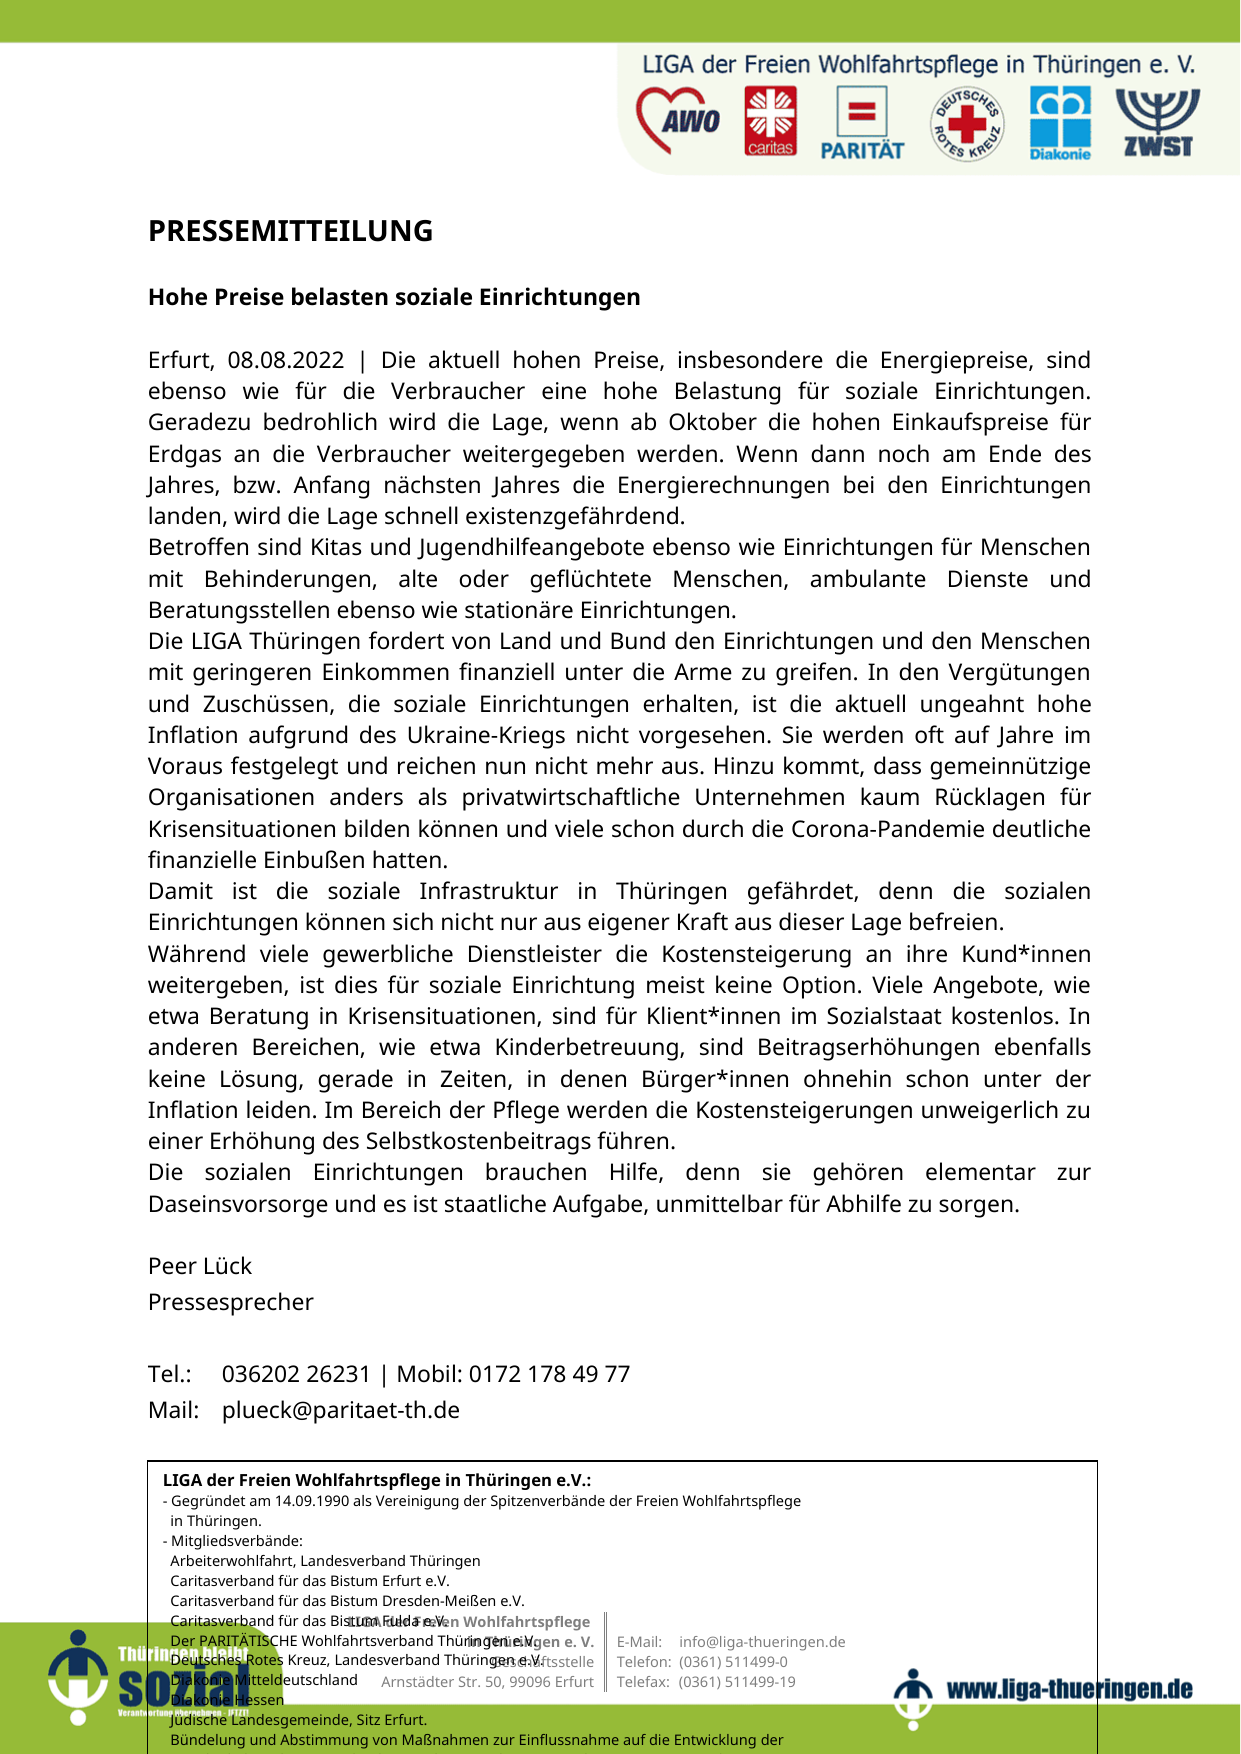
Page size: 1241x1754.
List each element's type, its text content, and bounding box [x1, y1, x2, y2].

text Pressesprecher [148, 1286, 1092, 1317]
text Mail: plueck@paritaet-th.de [148, 1394, 1092, 1425]
text Hohe Preise belasten soziale Einrichtungen [148, 281, 1092, 312]
text Die LIGA Thüringen fordert von Land und Bund den Einrichtungen und den Menschen mit geringeren Einkommen finanziell unter die Arme zu greifen. In den Vergütungen und Zuschüssen, die soziale Einrichtungen erhalten, ist die aktuell ungeahnt hohe Inflation aufgrund des Ukraine-Kriegs nicht vorgesehen. Sie werden oft auf Jahre im Voraus festgelegt und reichen nun nicht mehr aus. Hinzu kommt, dass gemeinnützige Organisationen anders als privatwirtschaftliche Unternehmen kaum Rücklagen für Krisensituationen bilden können und viele schon durch die Corona-Pandemie deutliche finanzielle Einbußen hatten. [148, 625, 1092, 875]
text PRESSEMITTEILUNG [148, 210, 1092, 250]
text Damit ist die soziale Infrastruktur in Thüringen gefährdet, denn die sozialen Einrichtungen können sich nicht nur aus eigener Kraft aus dieser Lage befreien. [148, 875, 1092, 937]
text Die sozialen Einrichtungen brauchen Hilfe, denn sie gehören elementar zur Daseinsvorsorge und es ist staatliche Aufgabe, unmittelbar für Abhilfe zu sorgen. [148, 1156, 1092, 1219]
text Peer Lück [148, 1250, 1092, 1281]
text Während viele gewerbliche Dienstleister die Kostensteigerung an ihre Kund*innen weitergeben, ist dies für soziale Einrichtung meist keine Option. Viele Angebote, wie etwa Beratung in Krisensituationen, sind für Klient*innen im Sozialstaat kostenlos. In anderen Bereichen, wie etwa Kinderbetreuung, sind Beitragserhöhungen ebenfalls keine Lösung, gerade in Zeiten, in denen Bürger*innen ohnehin schon unter der Inflation leiden. Im Bereich der Pflege werden die Kostensteigerungen unweigerlich zu einer Erhöhung des Selbstkostenbeitrags führen. [148, 937, 1092, 1156]
picture [1098, 1619, 1241, 1754]
text Erfurt, 08.08.2022 | Die aktuell hohen Preise, insbesondere die Energiepreise, sind ebenso wie für die Verbraucher eine hohe Belastung für soziale Einrichtungen. Geradezu bedrohlich wird die Lage, wenn ab Oktober die hohen Einkaufspreise für Erdgas an die Verbraucher weitergegeben werden. Wenn dann noch am Ende des Jahres, bzw. Anfang nächsten Jahres die Energierechnungen bei den Einrichtungen landen, wird die Lage schnell existenzgefährdend. [148, 344, 1092, 531]
picture [0, 0, 1241, 182]
picture [0, 1619, 147, 1754]
text Betroffen sind Kitas und Jugendhilfeangebote ebenso wie Einrichtungen für Menschen mit Behinderungen, alte oder geflüchtete Menschen, ambulante Dienste und Beratungsstellen ebenso wie stationäre Einrichtungen. [148, 531, 1092, 625]
picture [148, 1619, 1097, 1754]
text Tel.: 036202 26231 | Mobil: 0172 178 49 77 [148, 1358, 1092, 1389]
